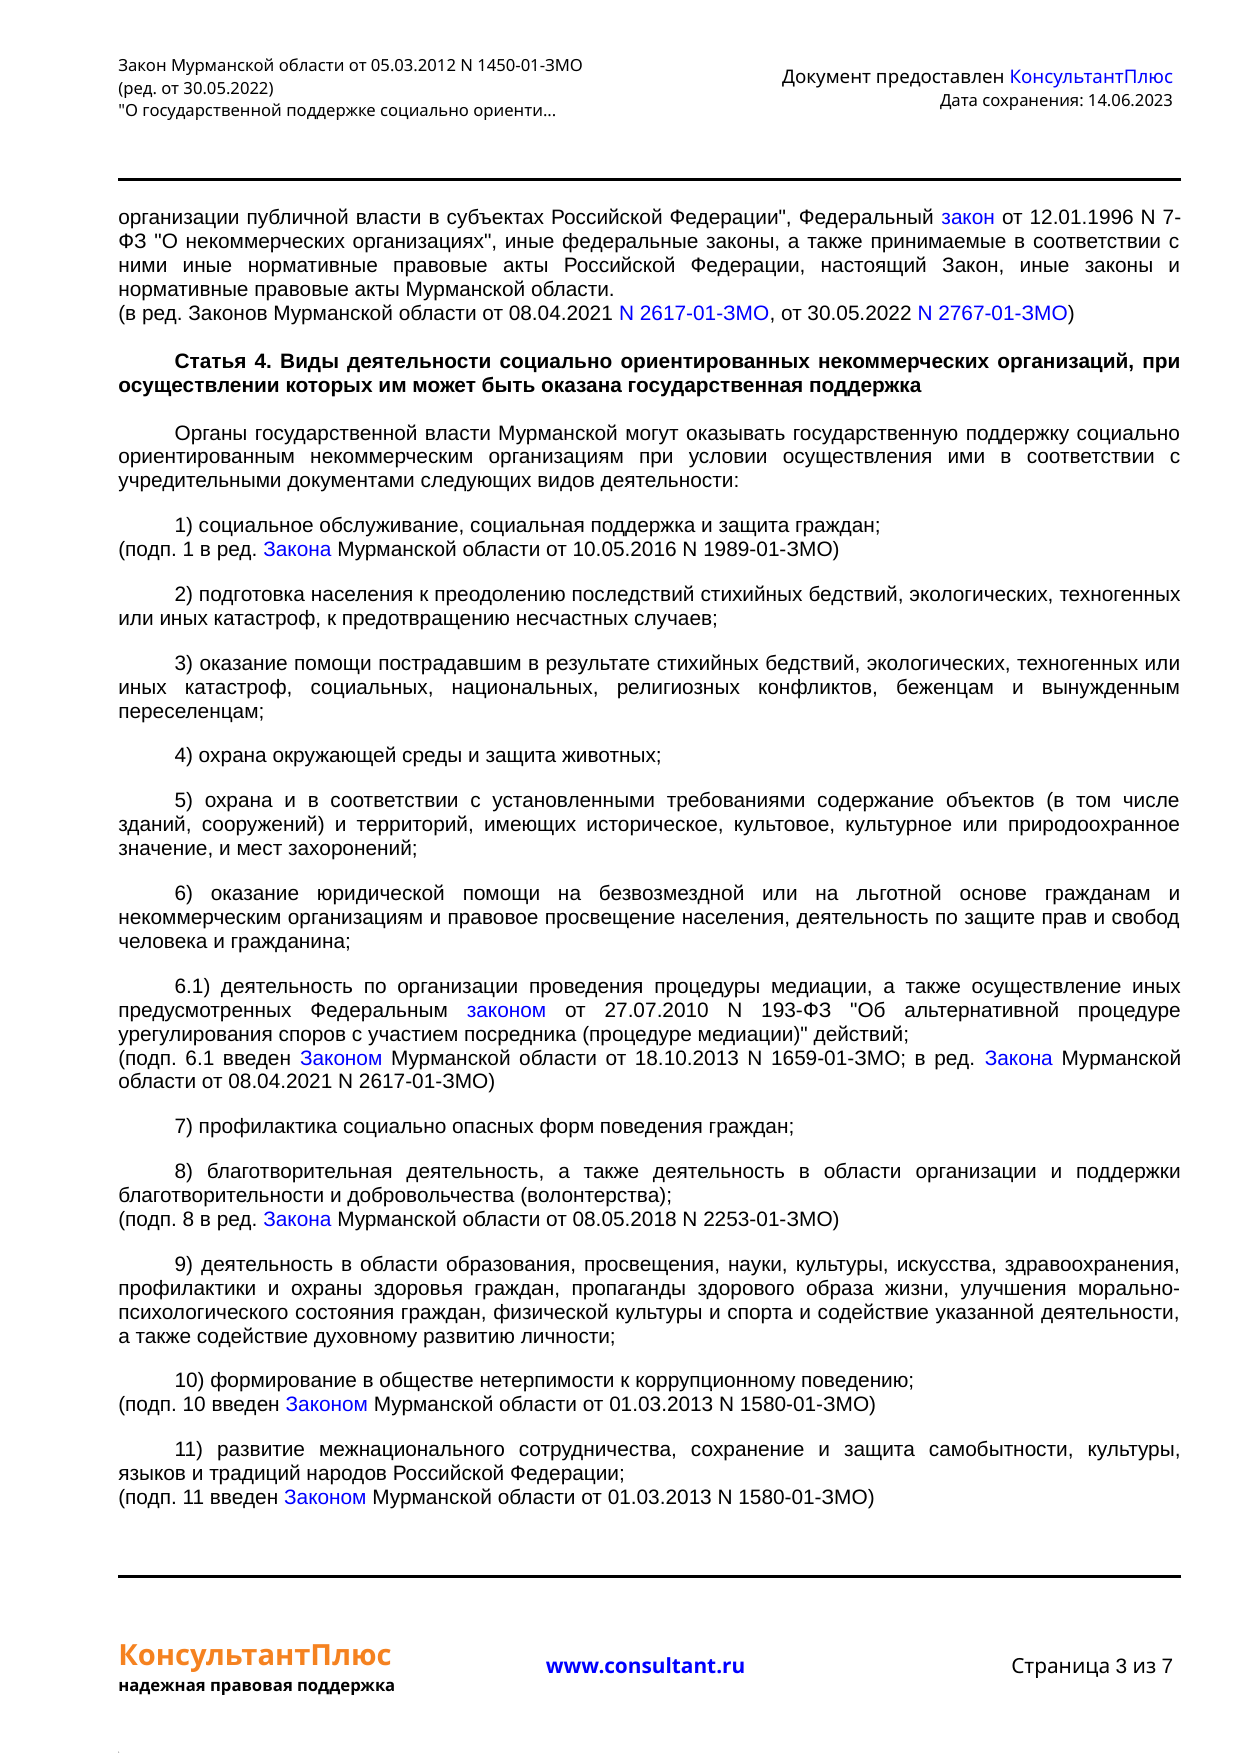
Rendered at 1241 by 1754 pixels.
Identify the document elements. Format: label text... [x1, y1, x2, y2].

text (подп. 11 введен Законом Мурманской области от 01.03.2013 N 1580-01-ЗМО) [118, 1485, 1181, 1509]
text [118, 205, 1181, 301]
text 3) оказание помощи пострадавшим в результате стихийных бедствий, экологических, техногенных или иных катастроф, социальных, национальных, религиозных конфликтов, беженцам и вынужденным переселенцам; [118, 651, 1181, 722]
text 7) профилактика социально опасных форм поведения граждан; [118, 1114, 1181, 1138]
text Органы государственной власти Мурманской могут оказывать государственную поддержку социально ориентированным некоммерческим организациям при условии осуществления ими в соответствии с учредительными документами следующих видов деятельности: [118, 420, 1181, 492]
text 9) деятельность в области образования, просвещения, науки, культуры, искусства, здравоохранения, профилактики и охраны здоровья граждан, пропаганды здорового образа жизни, улучшения морально-психологического состояния граждан, физической культуры и спорта и содействие указанной деятельности, а также содействие духовному развитию личности; [118, 1252, 1181, 1347]
text (в ред. Законов Мурманской области от 08.04.2021 N 2617-01-ЗМО, от 30.05.2022 N 2767-01-ЗМО) [118, 301, 1181, 324]
text 6.1) деятельность по организации проведения процедуры медиации, а также осуществление иных предусмотренных Федеральным законом от 27.07.2010 N 193-ФЗ "Об альтернативной процедуре урегулирования споров с участием посредника (процедуре медиации)" действий; [118, 973, 1181, 1045]
text 1) социальное обслуживание, социальная поддержка и защита граждан; [118, 513, 1181, 537]
title Статья 4. Виды деятельности социально ориентированных некоммерческих организаций, при осуществлении которых им может быть оказана государственная поддержка [118, 348, 1181, 396]
text 10) формирование в обществе нетерпимости к коррупционному поведению; [118, 1368, 1181, 1392]
text (подп. 1 в ред. Закона Мурманской области от 10.05.2016 N 1989-01-ЗМО) [118, 537, 1181, 561]
text (подп. 6.1 введен Законом Мурманской области от 18.10.2013 N 1659-01-ЗМО; в ред. Закона Мурманской области от 08.04.2021 N 2617-01-ЗМО) [118, 1045, 1181, 1093]
text (подп. 10 введен Законом Мурманской области от 01.03.2013 N 1580-01-ЗМО) [118, 1392, 1181, 1416]
text 6) оказание юридической помощи на безвозмездной или на льготной основе гражданам и некоммерческим организациям и правовое просвещение населения, деятельность по защите прав и свобод человека и гражданина; [118, 881, 1181, 953]
text 8) благотворительная деятельность, а также деятельность в области организации и поддержки благотворительности и добровольчества (волонтерства); [118, 1159, 1181, 1207]
text 2) подготовка населения к преодолению последствий стихийных бедствий, экологических, техногенных или иных катастроф, к предотвращению несчастных случаев; [118, 582, 1181, 630]
text 4) охрана окружающей среды и защита животных; [118, 743, 1181, 767]
text 11) развитие межнационального сотрудничества, сохранение и защита самобытности, культуры, языков и традиций народов Российской Федерации; [118, 1437, 1181, 1485]
text (подп. 8 в ред. Закона Мурманской области от 08.05.2018 N 2253-01-ЗМО) [118, 1207, 1181, 1231]
text 5) охрана и в соответствии с установленными требованиями содержание объектов (в том числе зданий, сооружений) и территорий, имеющих историческое, культовое, культурное или природоохранное значение, и мест захоронений; [118, 788, 1181, 860]
